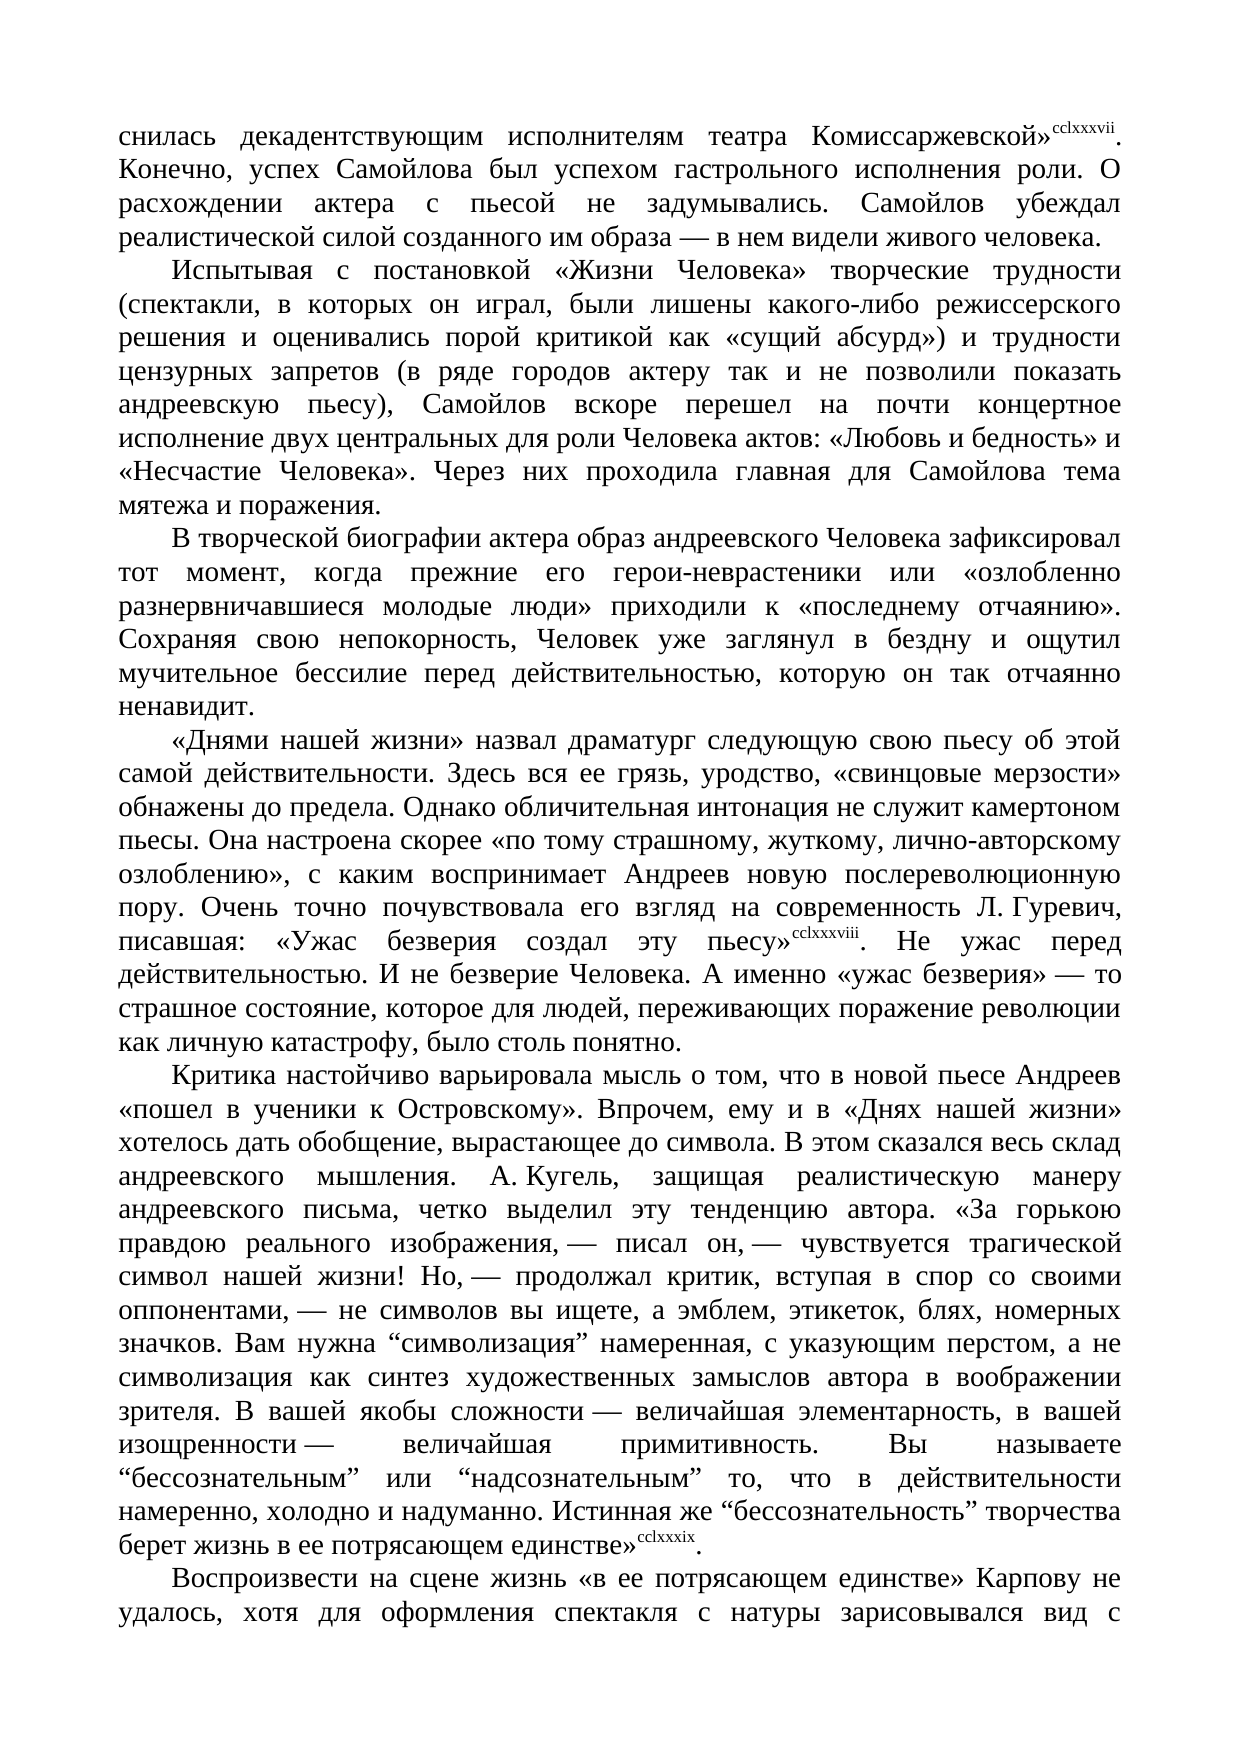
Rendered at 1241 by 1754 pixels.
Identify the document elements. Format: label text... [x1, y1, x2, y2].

text Критика настойчиво варьировала мысль о том, что в новой пьесе Андреев «пошел в ученики к Островскому». Впрочем, ему и в «Днях {146} нашей жизни» хотелось дать обобщение, вырастающее до символа. В этом сказался весь склад андреевского мышления. А. Кугель, защищая реалистическую манеру андреевского письма, четко выделил эту тенденцию автора. «За горькою правдою реального изображения, — писал он, — чувствуется трагической символ нашей жизни! Но, — продолжал критик, вступая в спор со своими оппонентами, — не символов вы ищете, а эмблем, этикеток, блях, номерных значков. Вам нужна “символизация” намеренная, с указующим перстом, а не символизация как синтез художественных замыслов автора в воображении зрителя. В вашей якобы сложности — величайшая элементарность, в вашей изощренности — величайшая примитивность. Вы называете “бессознательным” или “надсознательным” то, что в действительности намеренно, холодно и надуманно. Истинная же “бессознательность” творчества берет жизнь в ее потрясающем единстве». [118, 1057, 1122, 1560]
text Испытывая с постановкой «Жизни Человека» творческие трудности (спектакли, в которых он играл, были лишены какого-либо режиссерского решения и оценивались порой критикой как «сущий абсурд») и трудности цензурных запретов (в ряде городов актеру так и не позволили показать андреевскую пьесу), Самойлов вскоре перешел на почти концертное исполнение двух центральных для роли Человека актов: «Любовь и бедность» и «Несчастие Человека». Через них проходила главная для Самойлова тема мятежа и поражения. [118, 252, 1122, 521]
text В творческой биографии актера образ андреевского Человека зафиксировал тот момент, когда прежние его герои-неврастеники или «озлобленно разнервничавшиеся молодые люди» приходили к «последнему отчаянию». Сохраняя свою непокорность, Человек уже заглянул в бездну и ощутил мучительное бессилие перед действительностью, которую он так отчаянно ненавидит. [118, 521, 1122, 722]
text «Днями нашей жизни» назвал драматург следующую свою пьесу об этой самой действительности. Здесь вся ее грязь, уродство, «свинцовые мерзости» обнажены до предела. Однако обличительная интонация не служит камертоном пьесы. Она настроена скорее «по тому страшному, жуткому, лично-авторскому озлоблению», с каким воспринимает Андреев новую послереволюционную пору. Очень точно почувствовала его взгляд на современность Л. Гуревич, писавшая: «Ужас безверия создал эту пьесу». Не ужас перед действительностью. И не безверие Человека. А именно «ужас безверия» — то страшное состояние, которое для людей, переживающих поражение революции как личную катастрофу, было столь понятно. [118, 722, 1122, 1057]
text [118, 118, 1122, 252]
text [118, 1560, 1122, 1627]
